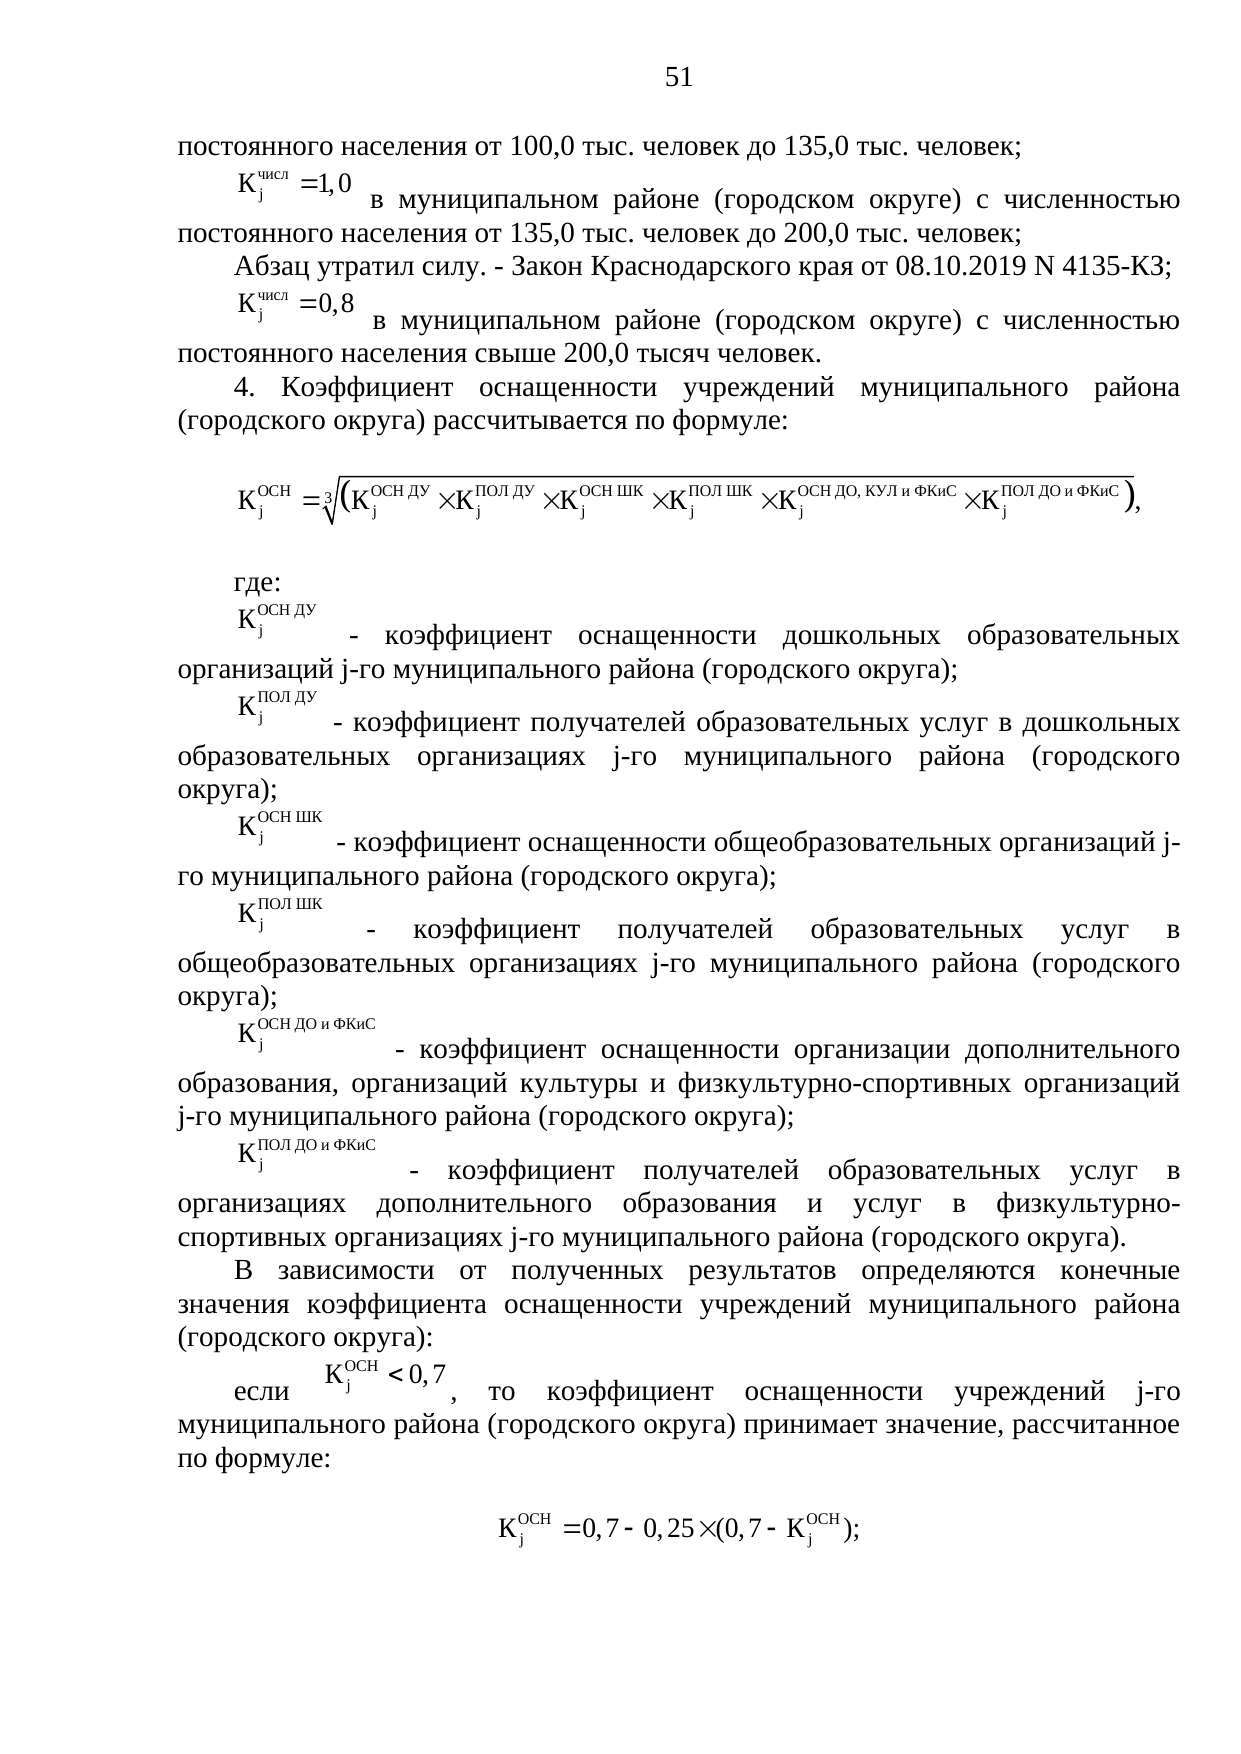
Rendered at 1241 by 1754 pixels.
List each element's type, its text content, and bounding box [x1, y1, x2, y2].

text В зависимости от полученных результатов определяются конечные значения коэффициента оснащенности учреждений муниципального района (городского округа): [177, 1252, 1181, 1353]
text - коэффициент оснащенности организации дополнительного образования, организаций культуры и физкультурно-спортивных организаций j-го муниципального района (городского округа); [177, 1012, 1181, 1132]
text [177, 1353, 1181, 1473]
text - коэффициент оснащенности общеобразовательных организаций j-го муниципального района (городского округа); [177, 805, 1181, 891]
text в муниципальном районе (городском округе) с численностью постоянного населения от 135,0 тыс. человек до 200,0 тыс. человек; [177, 162, 1181, 248]
text 4. Коэффициент оснащенности учреждений муниципального района (городского округа) рассчитывается по формуле: [177, 369, 1181, 436]
text - коэффициент оснащенности дошкольных образовательных организаций j-го муниципального района (городского округа); [177, 598, 1181, 684]
text в муниципальном районе (городском округе) с численностью постоянного населения свыше 200,0 тысяч человек. [177, 282, 1181, 369]
text - коэффициент получателей образовательных услуг в общеобразовательных организациях j-го муниципального района (городского округа); [177, 891, 1181, 1012]
text где: [177, 564, 1181, 598]
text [177, 128, 1181, 162]
text - коэффициент получателей образовательных услуг в организациях дополнительного образования и услуг в физкультурно-спортивных организациях j-го муниципального района (городского округа). [177, 1132, 1181, 1252]
text Абзац утратил силу. - Закон Краснодарского края от 08.10.2019 N 4135-КЗ; [177, 248, 1181, 282]
text - коэффициент получателей образовательных услуг в дошкольных образовательных организациях j-го муниципального района (городского округа); [177, 684, 1181, 805]
